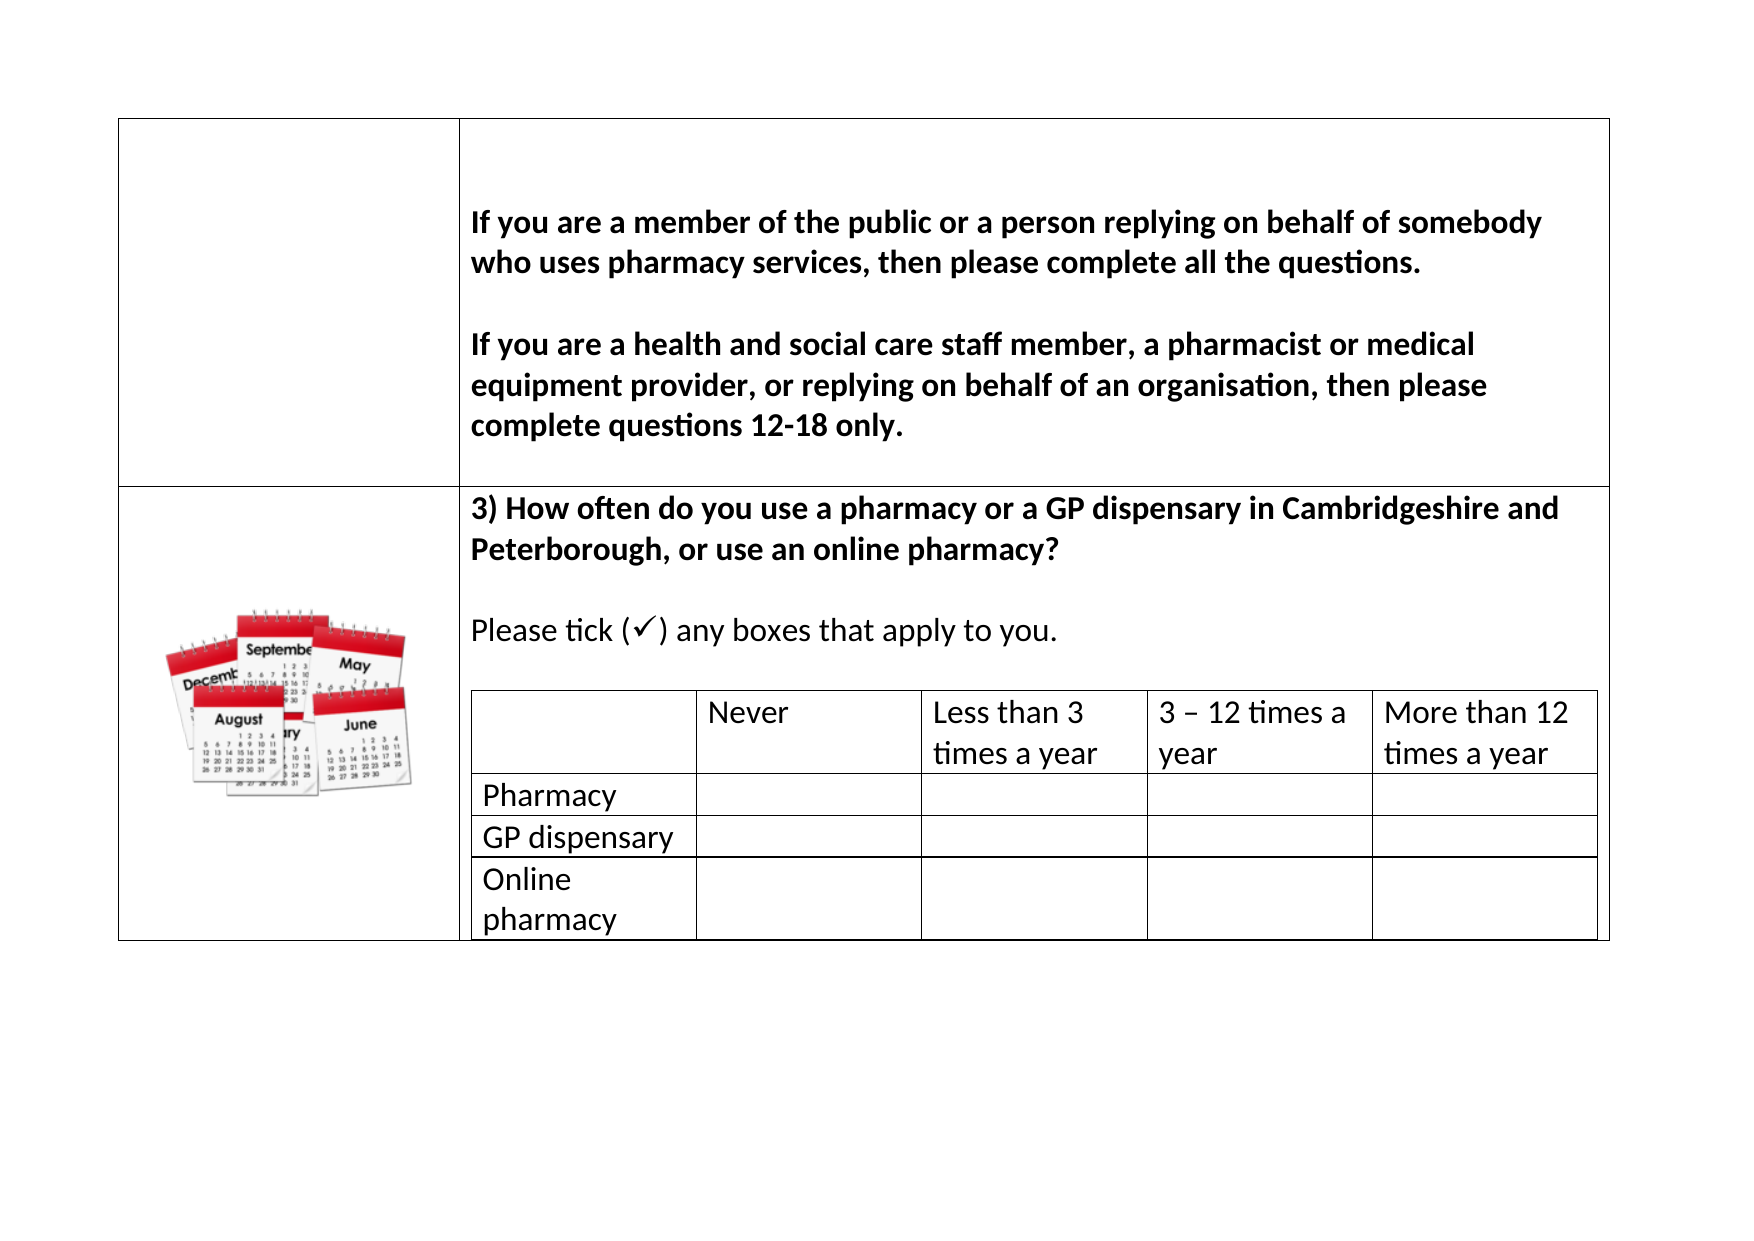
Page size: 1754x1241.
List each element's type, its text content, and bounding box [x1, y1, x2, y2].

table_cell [460, 119, 1609, 486]
table_cell 3) How often do you use a pharmacy or a GP dispensary in Cambridgeshire and Peterborough, or use an online pharmacy? Please tick () any boxes that apply to you. [460, 487, 1609, 940]
table_cell [119, 119, 459, 486]
table_cell [119, 487, 459, 940]
picture [164, 578, 414, 829]
